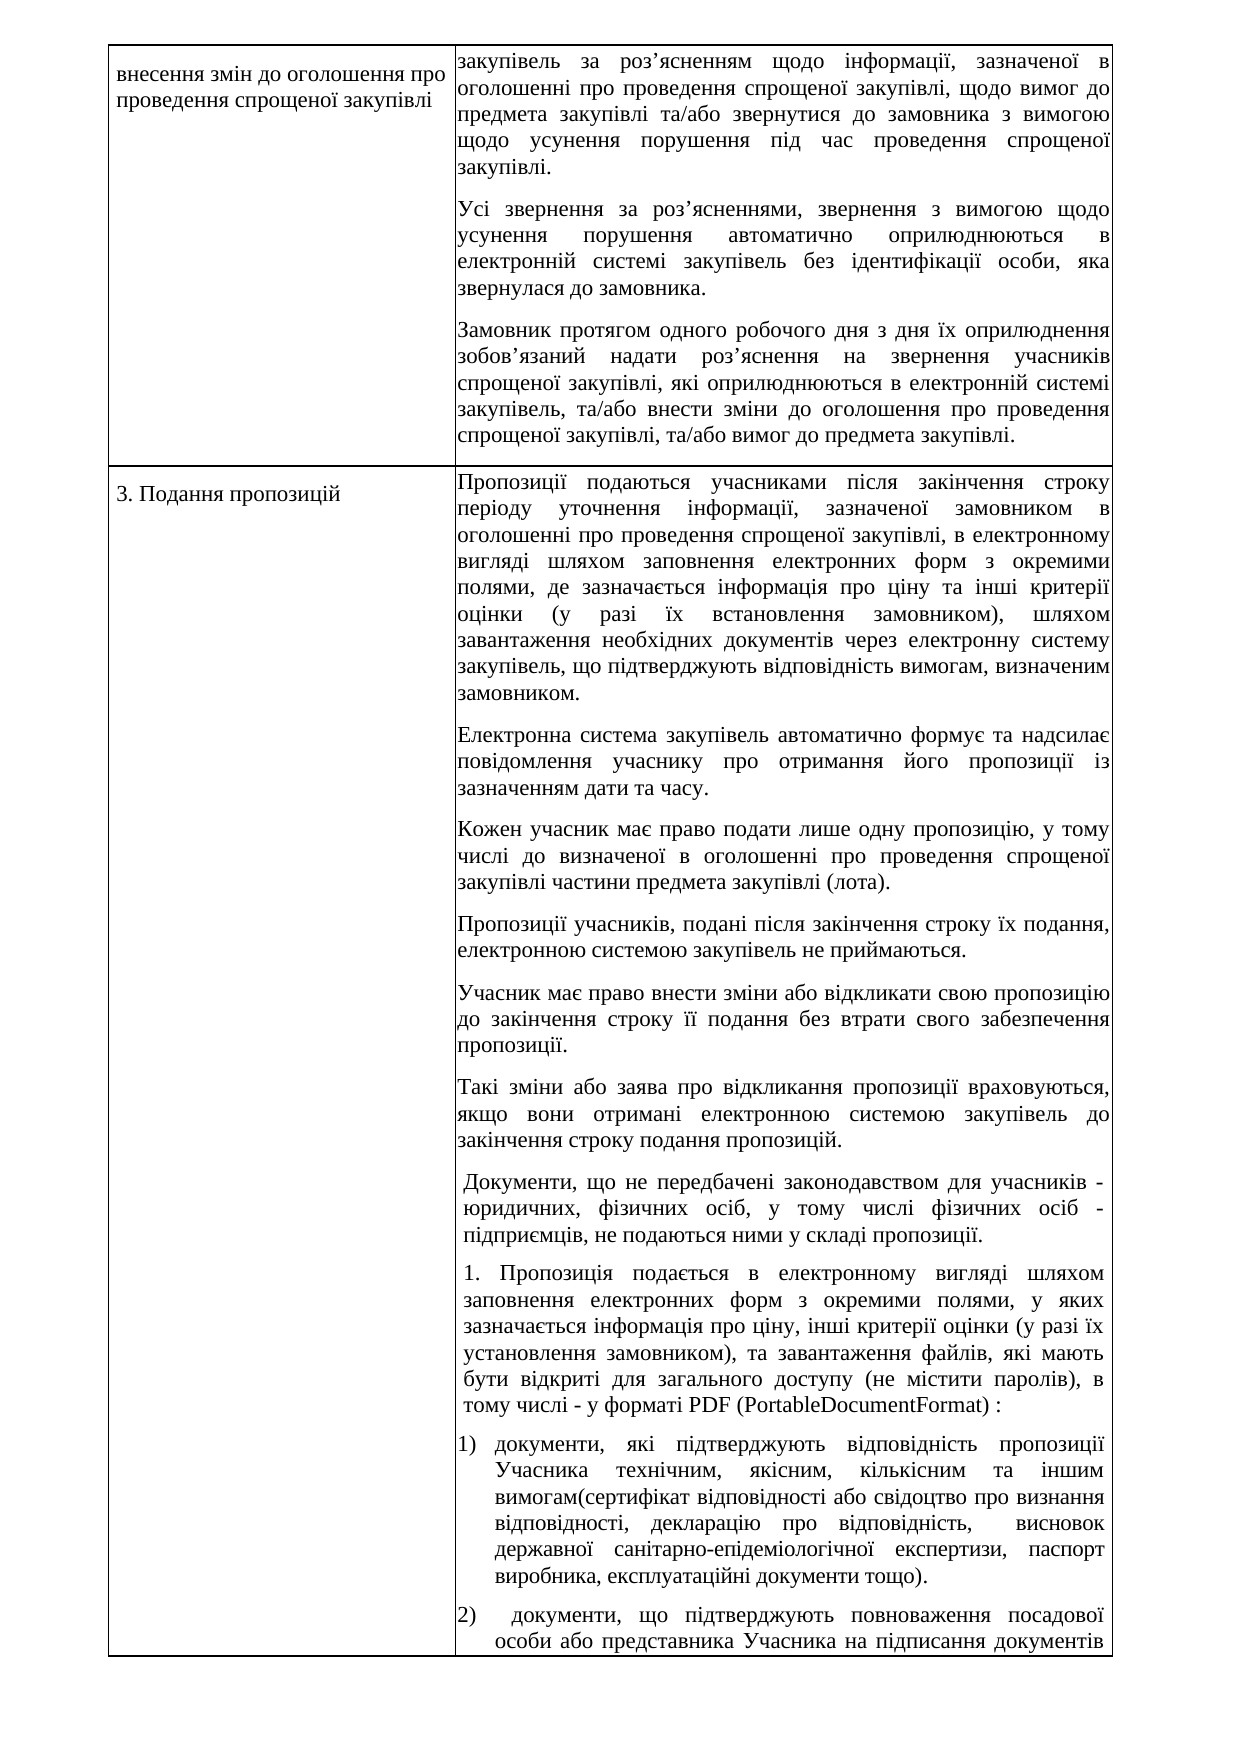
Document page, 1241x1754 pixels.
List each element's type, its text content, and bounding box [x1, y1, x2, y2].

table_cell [109, 46, 455, 465]
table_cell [456, 467, 1112, 1655]
table_cell У період уточнення інформації учасники спрощеної закупівлі мають право звернутися до замовника через електронну систему закупівель за роз’ясненням щодо інформації, зазначеної в оголошенні про проведення спрощеної закупівлі, щодо вимог до предмета закупівлі та/або звернутися до замовника з вимогою щодо усунення порушення під час проведення спрощеної закупівлі. Усі звернення за роз’ясненнями, звернення з вимогою щодо усунення порушення автоматично оприлюднюються в електронній системі закупівель без ідентифікації особи, яка звернулася до замовника. Замовник протягом одного робочого дня з дня їх оприлюднення зобов’язаний надати роз’яснення на звернення учасників спрощеної закупівлі, які оприлюднюються в електронній системі закупівель, та/або внести зміни до оголошення про проведення спрощеної закупівлі, та/або вимог до предмета закупівлі. [456, 46, 1112, 465]
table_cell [109, 467, 455, 1655]
